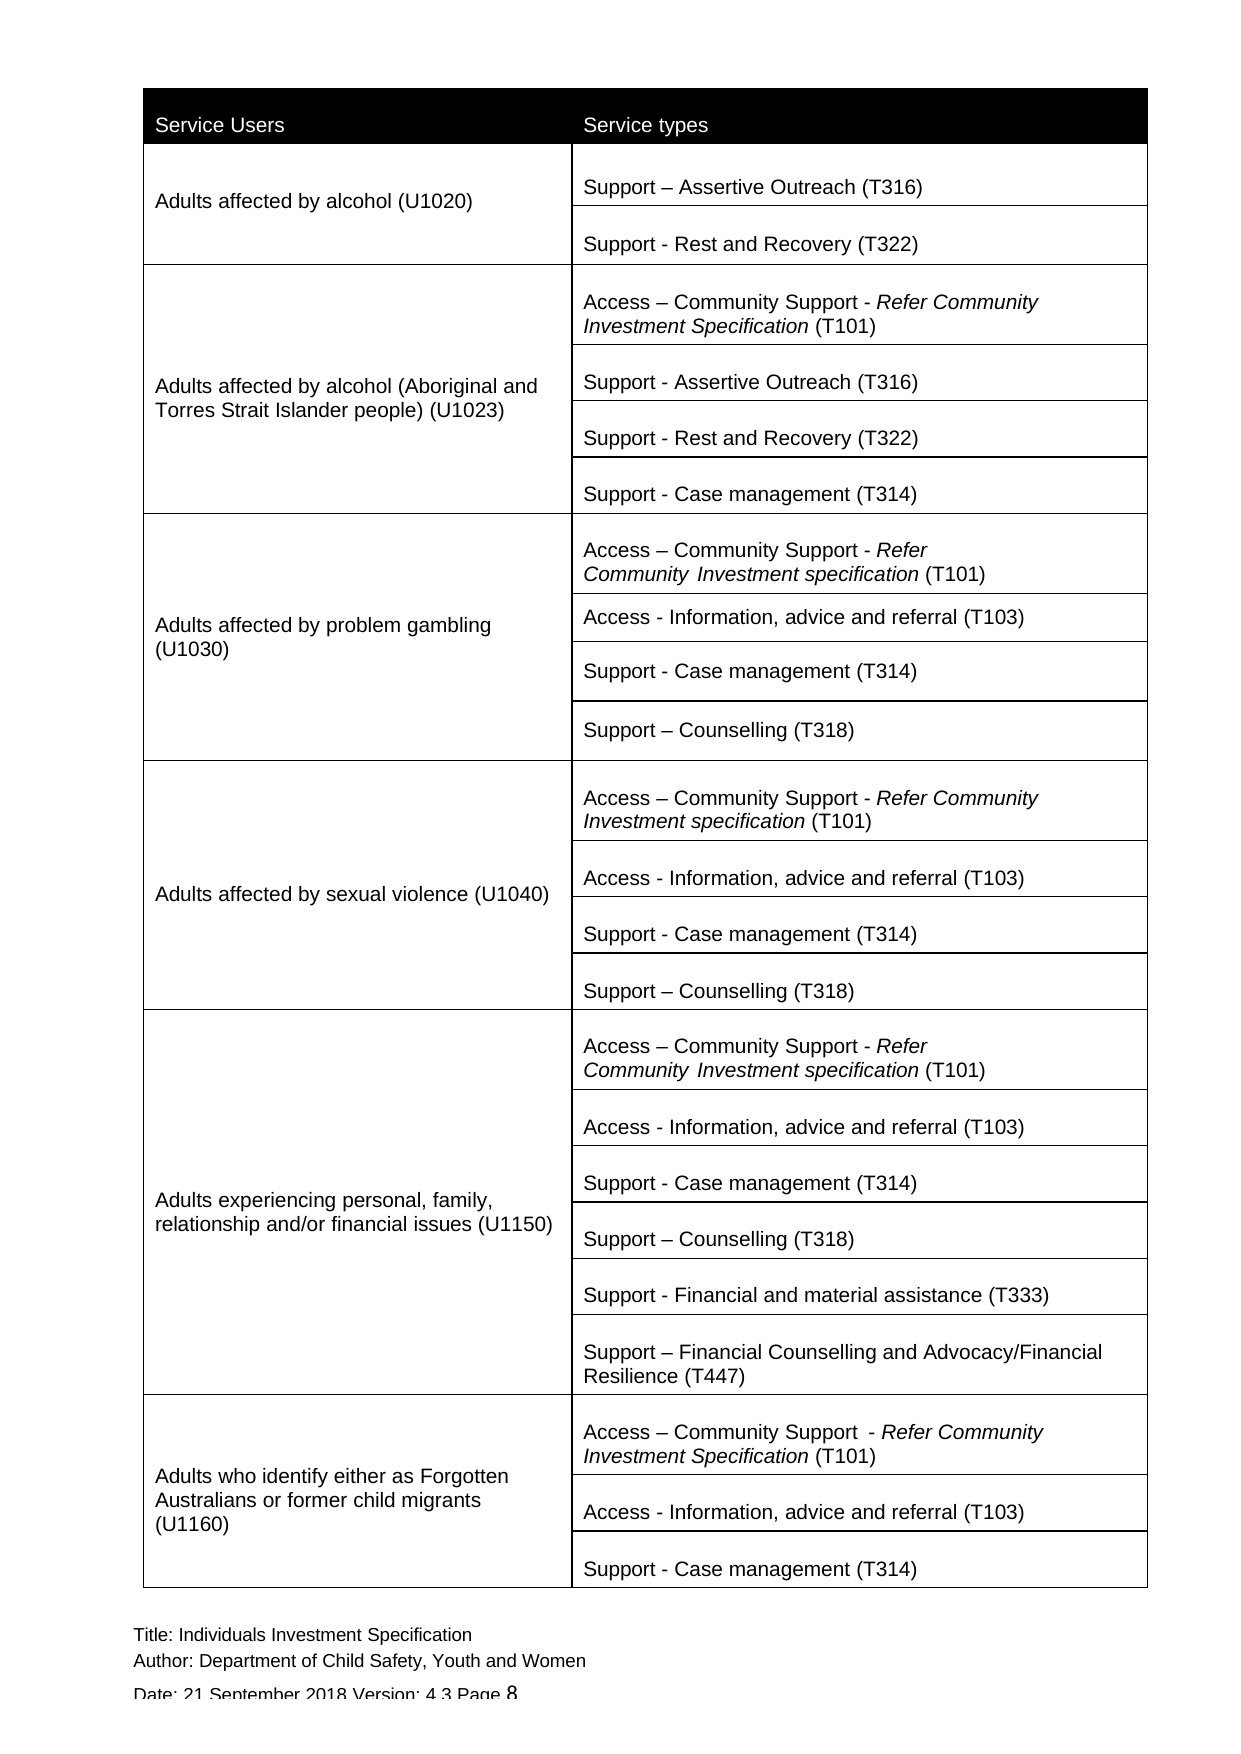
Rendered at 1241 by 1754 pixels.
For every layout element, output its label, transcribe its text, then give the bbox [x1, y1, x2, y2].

table_header Service Users [144, 89, 571, 143]
table_cell Adults who identify either as Forgotten Australians or former child migrants (U1160) [144, 1395, 571, 1587]
table_cell Access - Information, advice and referral (T103) [573, 841, 1147, 896]
table_cell Support – Counselling (T318) [573, 954, 1147, 1008]
table_cell Adults affected by alcohol (Aboriginal and Torres Strait Islander people) (U1023) [144, 265, 571, 513]
table_cell Access - Information, advice and referral (T103) [573, 1090, 1147, 1145]
table_cell Adults experiencing personal, family, relationship and/or financial issues (U1150) [144, 1010, 571, 1394]
table_cell Support - Rest and Recovery (T322) [573, 401, 1147, 456]
table_cell Adults affected by problem gambling (U1030) [144, 514, 571, 760]
table_cell Support – Financial Counselling and Advocacy/Financial Resilience (T447) [573, 1315, 1147, 1394]
table_cell Support - Case management (T314) [573, 458, 1147, 513]
table_cell Support - Assertive Outreach (T316) [573, 345, 1147, 400]
table_cell Access – Community Support - Refer Community Investment specification (T101) [573, 1010, 1147, 1089]
table_cell Access – Community Support - Refer Community Investment Specification (T101) [573, 1395, 1147, 1474]
table_cell Support - Case management (T314) [573, 642, 1147, 700]
table_cell Support - Case management (T314) [573, 1532, 1147, 1587]
table_cell Support – Counselling (T318) [573, 702, 1147, 760]
table_cell Support – Counselling (T318) [573, 1203, 1147, 1257]
table_cell Adults affected by alcohol (U1020) [144, 144, 571, 264]
table_cell Adults affected by sexual violence (U1040) [144, 761, 571, 1008]
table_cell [573, 1475, 1147, 1530]
table_cell Support – Assertive Outreach (T316) [573, 144, 1147, 205]
table_cell Access – Community Support - Refer Community Investment specification (T101) [573, 514, 1147, 593]
table_cell Support - Case management (T314) [573, 1146, 1147, 1201]
table_cell Support - Case management (T314) [573, 897, 1147, 952]
table_cell Access - Information, advice and referral (T103) [573, 594, 1147, 641]
table_cell Support - Rest and Recovery (T322) [573, 206, 1147, 264]
table_cell Support - Financial and material assistance (T333) [573, 1259, 1147, 1314]
table_cell Access – Community Support - Refer Community Investment specification (T101) [573, 761, 1147, 840]
table_header Service types [573, 89, 1147, 143]
table_cell Access – Community Support - Refer Community Investment Specification (T101) [573, 265, 1147, 344]
